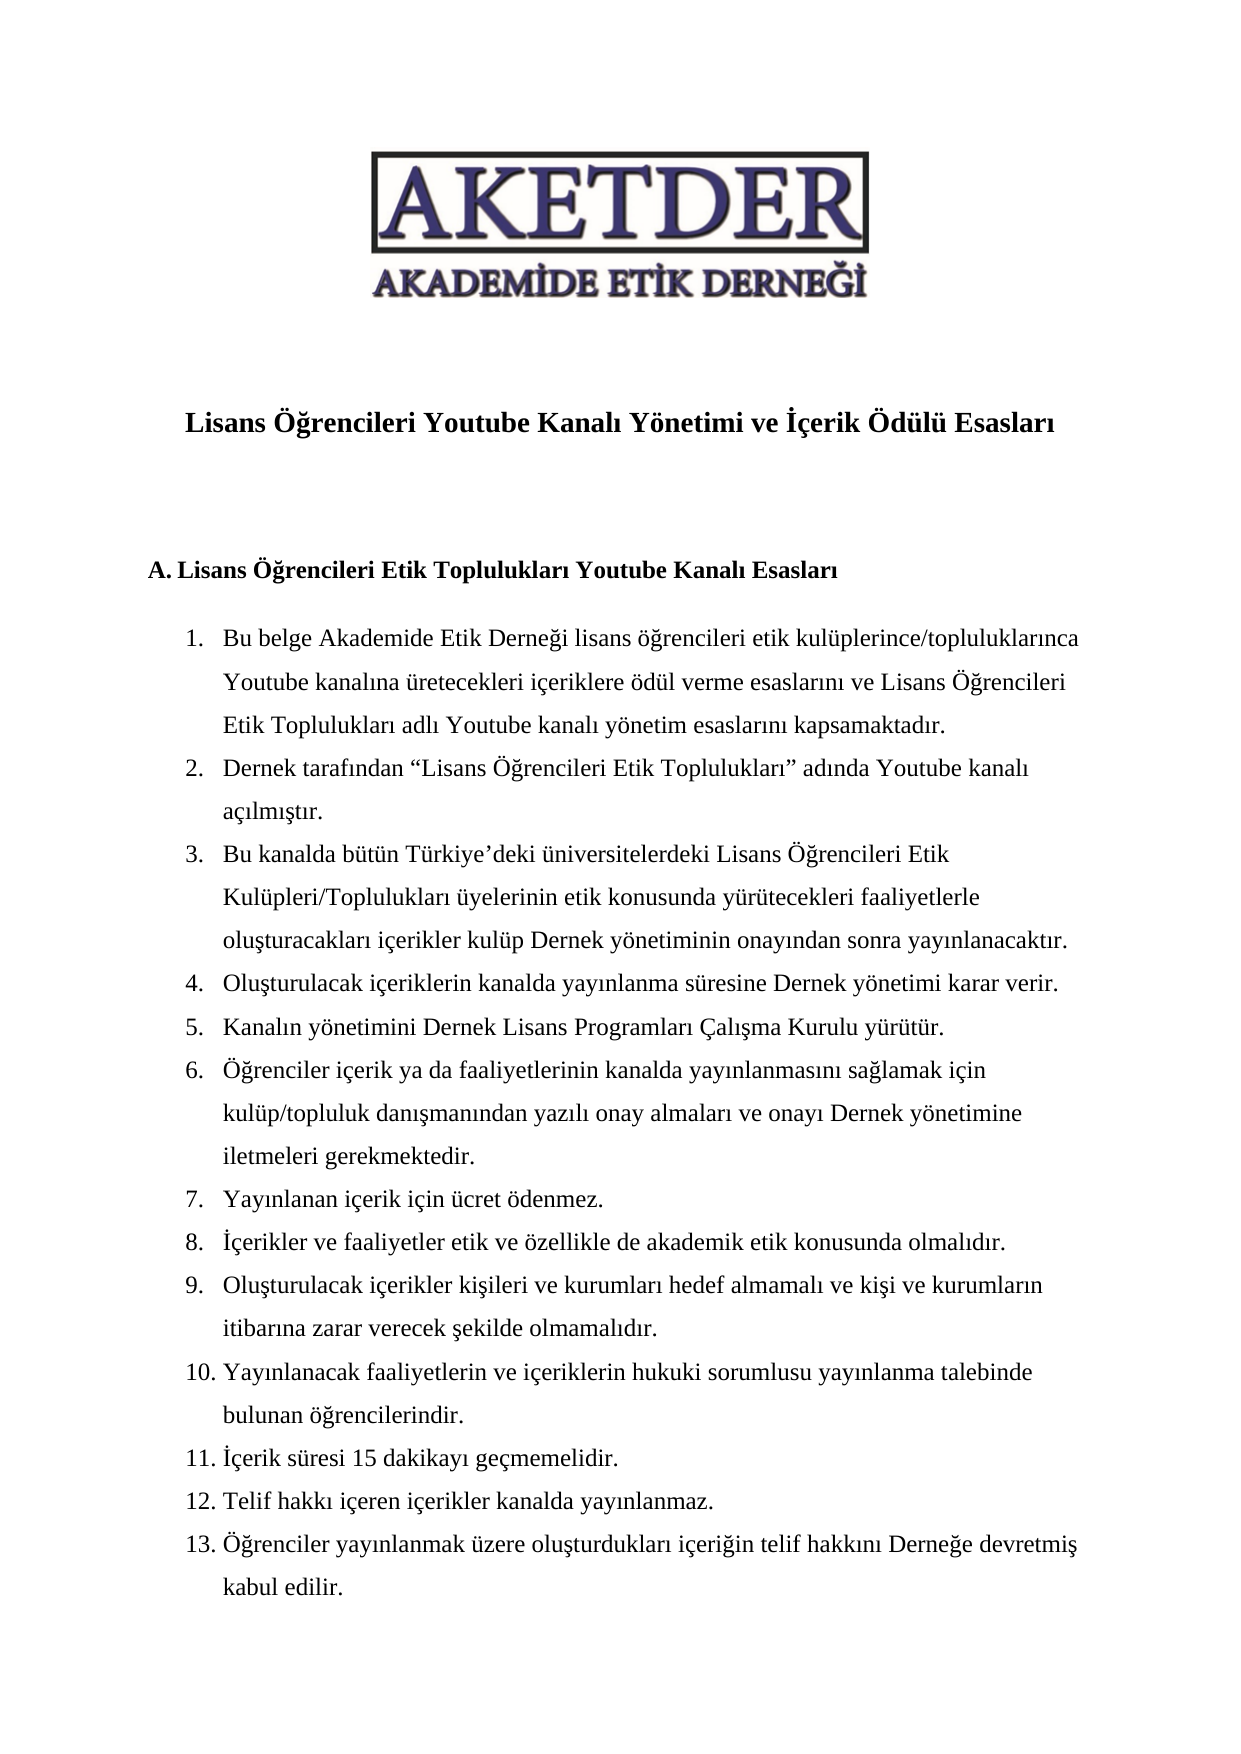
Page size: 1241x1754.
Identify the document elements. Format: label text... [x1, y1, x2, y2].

list Öğrenciler içerik ya da faaliyetlerinin kanalda yayınlanmasını sağlamak için kulüp/topluluk danışmanından yazılı onay almaları ve onayı Dernek yönetimine iletmeleri gerekmektedir. [185, 1055, 1093, 1170]
list İçerik süresi 15 dakikayı geçmemelidir. [185, 1443, 1093, 1472]
list Bu kanalda bütün Türkiye’deki üniversitelerdeki Lisans Öğrencileri Etik Kulüpleri/Toplulukları üyelerinin etik konusunda yürütecekleri faaliyetlerle oluşturacakları içerikler kulüp Dernek yönetiminin onayından sonra yayınlanacaktır. [185, 839, 1093, 954]
list Oluşturulacak içeriklerin kanalda yayınlanma süresine Dernek yönetimi karar verir. [185, 968, 1093, 997]
list Telif hakkı içeren içerikler kanalda yayınlanmaz. [185, 1486, 1093, 1515]
picture [370, 147, 870, 298]
text A. Lisans Öğrencileri Etik Toplulukları Youtube Kanalı Esasları [148, 555, 1093, 584]
list Bu belge Akademide Etik Derneği lisans öğrencileri etik kulüplerince/topluluklarınca Youtube kanalına üretecekleri içeriklere ödül verme esaslarını ve Lisans Öğrencileri Etik Toplulukları adlı Youtube kanalı yönetim esaslarını kapsamaktadır. [185, 623, 1093, 738]
list Kanalın yönetimini Dernek Lisans Programları Çalışma Kurulu yürütür. [185, 1012, 1093, 1040]
text Lisans Öğrencileri Youtube Kanalı Yönetimi ve İçerik Ödülü Esasları [148, 405, 1093, 438]
list Dernek tarafından “Lisans Öğrencileri Etik Toplulukları” adında Youtube kanalı açılmıştır. [185, 753, 1093, 825]
list Yayınlanacak faaliyetlerin ve içeriklerin hukuki sorumlusu yayınlanma talebinde bulunan öğrencilerindir. [185, 1357, 1093, 1428]
list İçerikler ve faaliyetler etik ve özellikle de akademik etik konusunda olmalıdır. [185, 1227, 1093, 1256]
list Oluşturulacak içerikler kişileri ve kurumları hedef almamalı ve kişi ve kurumların itibarına zarar verecek şekilde olmamalıdır. [185, 1270, 1093, 1342]
list Yayınlanan içerik için ücret ödenmez. [185, 1184, 1093, 1213]
list Öğrenciler yayınlanmak üzere oluşturdukları içeriğin telif hakkını Derneğe devretmiş kabul edilir. [185, 1529, 1093, 1601]
